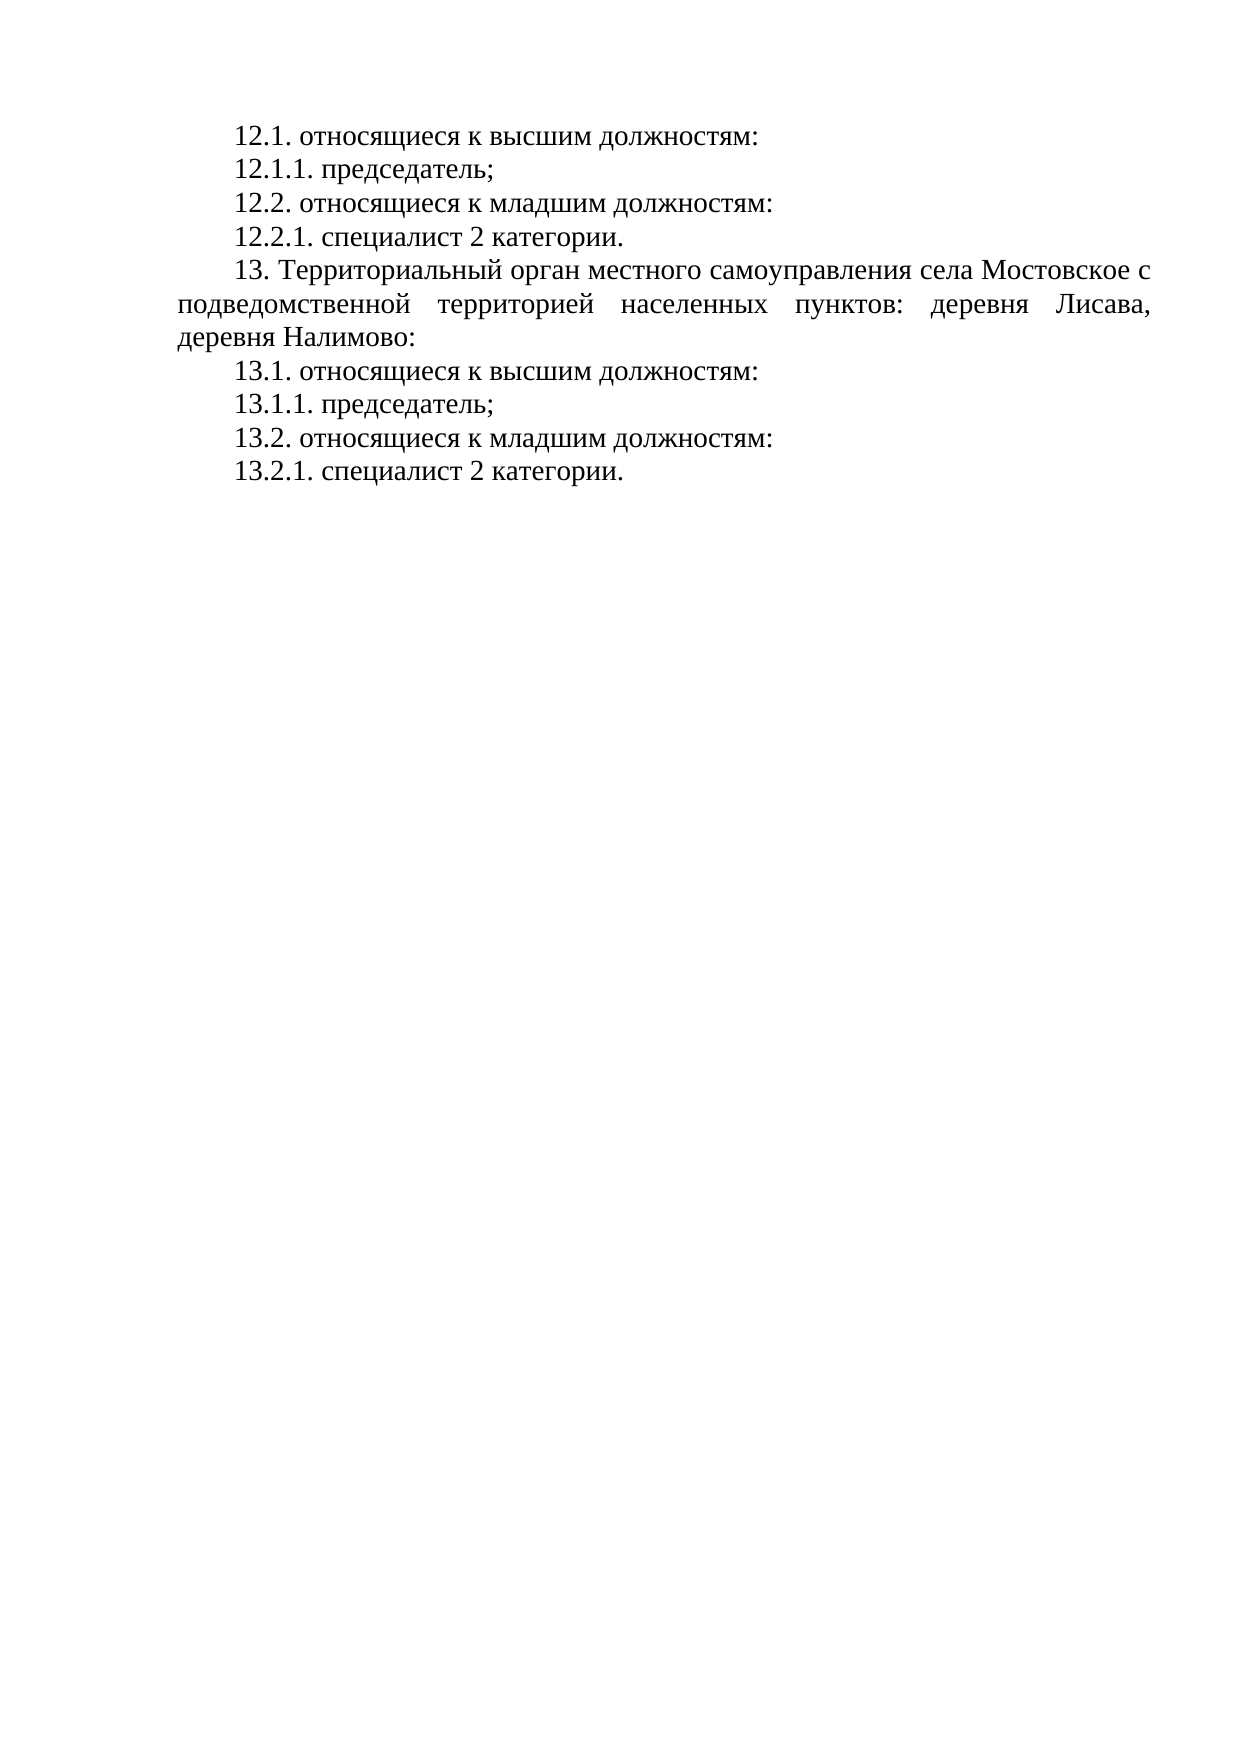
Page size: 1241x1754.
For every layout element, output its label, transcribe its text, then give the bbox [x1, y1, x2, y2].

text 12.2. относящиеся к младшим должностям: [177, 185, 1152, 219]
text 13.2.1. специалист 2 категории. [177, 453, 1152, 487]
text 12.2.1. специалист 2 категории. [177, 219, 1152, 252]
text 13.2. относящиеся к младшим должностям: [177, 420, 1152, 453]
text 13.1.1. председатель; [177, 386, 1152, 420]
text 13.1. относящиеся к высшим должностям: [177, 353, 1152, 386]
text 12.1.1. председатель; [177, 152, 1152, 185]
text 13. Территориальный орган местного самоуправления села Мостовское с подведомственной территорией населенных пунктов: деревня Лисава, деревня Налимово: [177, 252, 1152, 353]
text 12.1. относящиеся к высшим должностям: [177, 118, 1152, 152]
